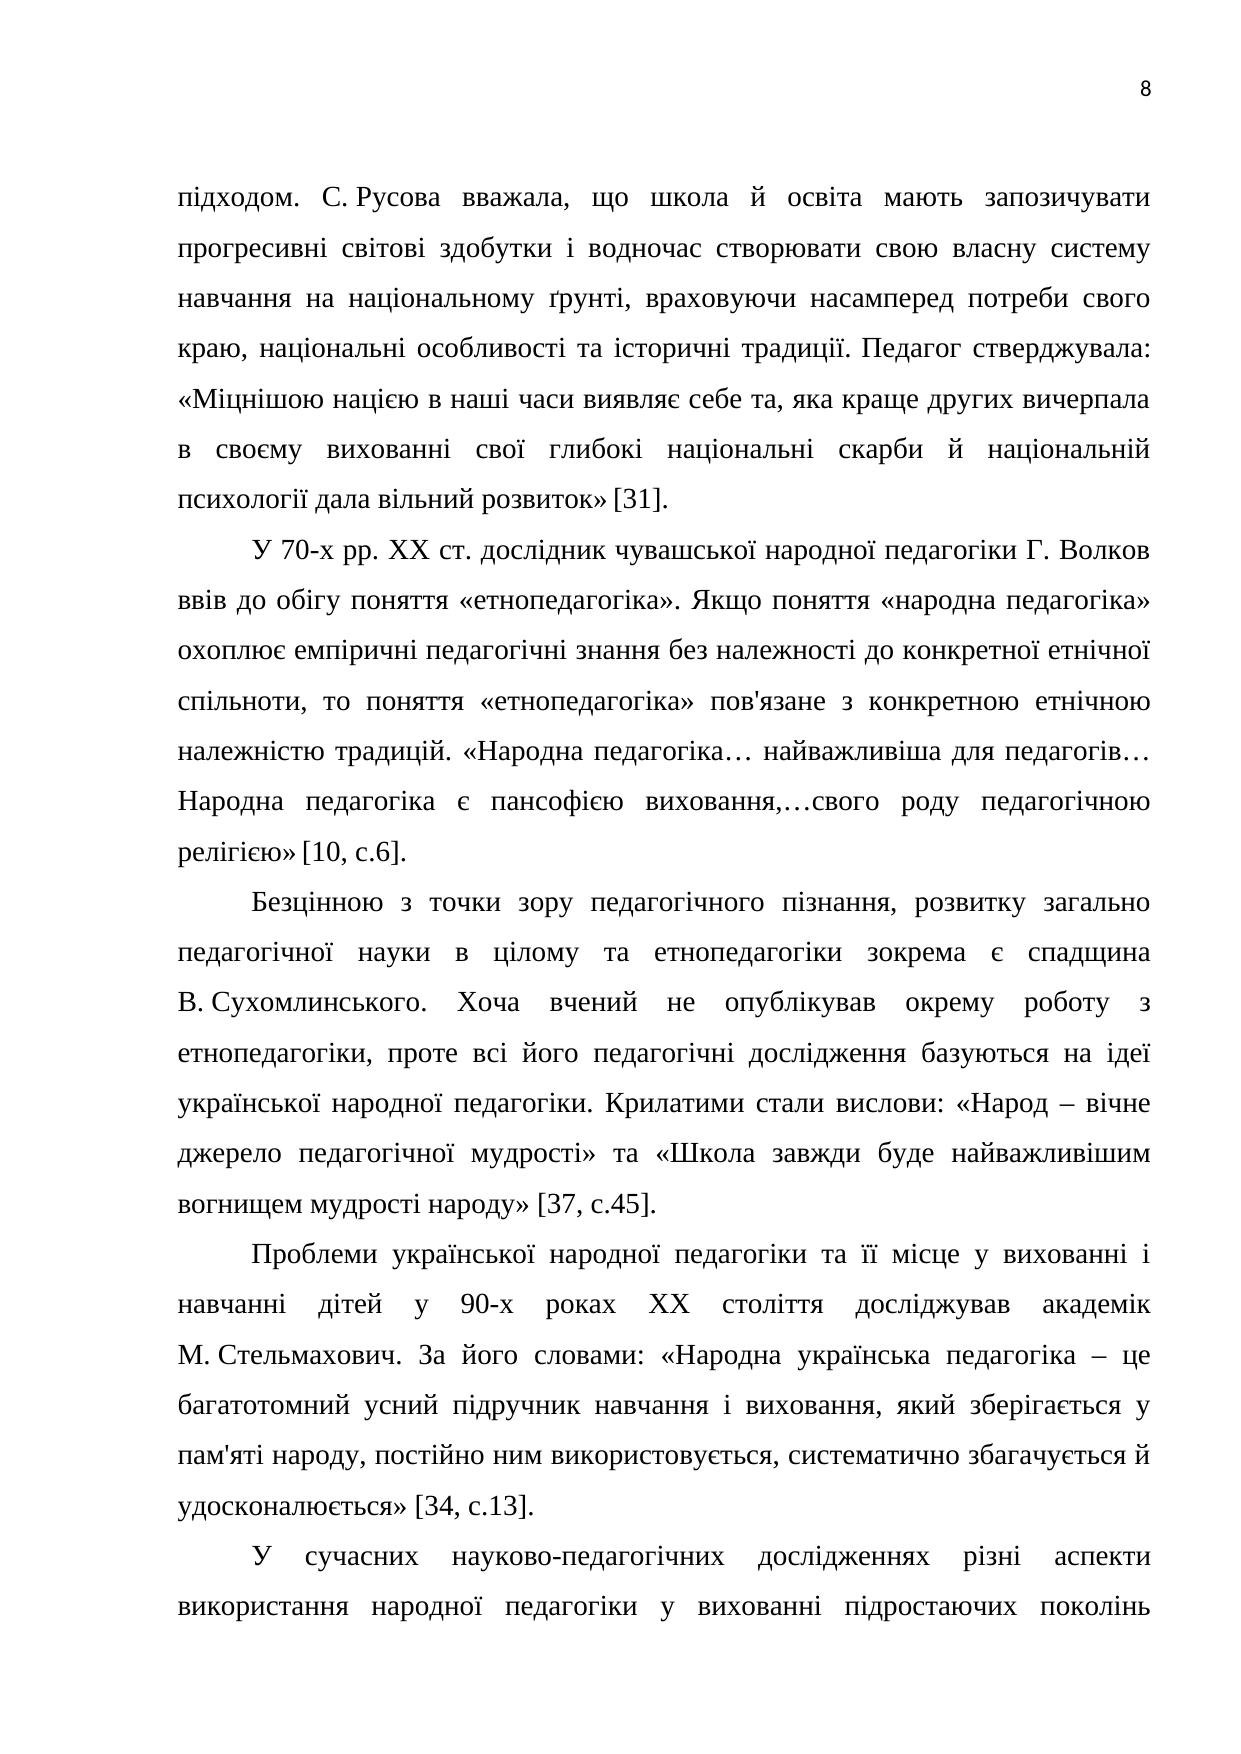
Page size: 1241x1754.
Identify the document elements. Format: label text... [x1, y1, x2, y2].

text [177, 1538, 1152, 1622]
text Проблеми української народної педагогіки та її місце у вихованні і навчанні дітей у 90-х роках XX століття досліджував академік М. Стельмахович. За його словами: «Народна українська педагогіка – це багатотомний усний підручник навчання і виховання, який зберігається у пам'яті народу, постійно ним використовується, систематично збагачується й удосконалюється» [34, с.13]. [177, 1236, 1152, 1521]
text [177, 179, 1152, 515]
text Безцінною з точки зору педагогічного пізнання, розвитку загально педагогічної науки в цілому та етнопедагогіки зокрема є спадщина В. Сухомлинського. Хоча вчений не опублікував окрему роботу з етнопедагогіки, проте всі його педагогічні дослідження базуються на ідеї української народної педагогіки. Крилатими стали вислови: «Народ – вічне джерело педагогічної мудрості» та «Школа завжди буде найважливішим вогнищем мудрості народу» [37, с.45]. [177, 884, 1152, 1219]
text У 70-х рр. ХХ ст. дослідник чувашської народної педагогіки Г. Волков ввів до обігу поняття «етнопедагогіка». Якщо поняття «народна педагогіка» охоплює емпіричні педагогічні знання без належності до конкретної етнічної спільноти, то поняття «етнопедагогіка» пов'язане з конкретною етнічною належністю традицій. «Народна педагогіка… найважливіша для педагогів… Народна педагогіка є пансофією виховання,…свого роду педагогічною релігією» [10, с.6]. [177, 532, 1152, 867]
